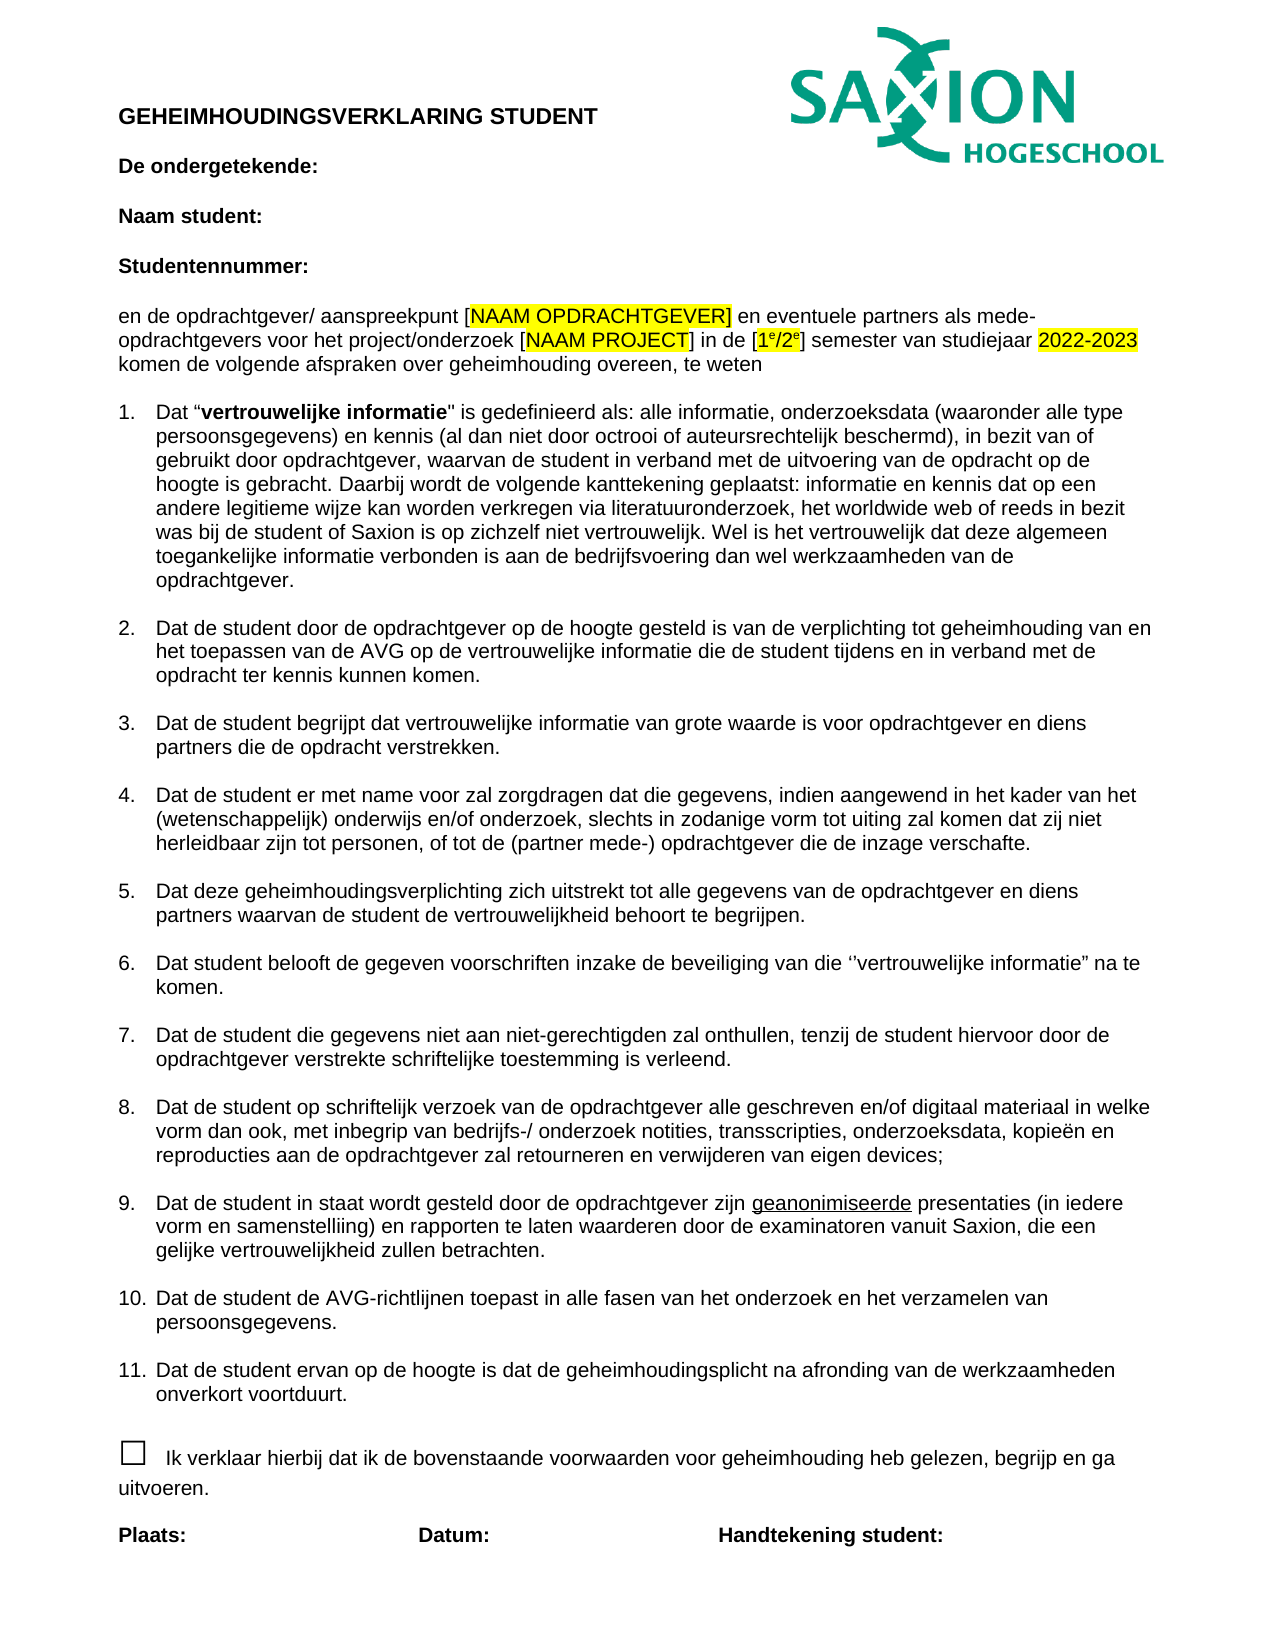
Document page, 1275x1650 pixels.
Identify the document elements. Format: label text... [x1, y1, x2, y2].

text en de opdrachtgever/ aanspreekpunt [NAAM OPDRACHTGEVER] en eventuele partners als mede-opdrachtgevers voor het project/onderzoek [NAAM PROJECT] in de [1e/2e] semester van studiejaar 2022-2023 komen de volgende afspraken over geheimhouding overeen, te weten [118, 304, 1157, 376]
text Studentennummer: [118, 254, 1157, 279]
text De ondergetekende: [118, 154, 1157, 179]
list Dat student belooft de gegeven voorschriften inzake de beveiliging van die ‘’vertrouwelijke informatie” na te komen. [118, 951, 1157, 999]
list Dat “vertrouwelijke informatie" is gedefinieerd als: alle informatie, onderzoeksdata (waaronder alle type persoonsgegevens) en kennis (al dan niet door octrooi of auteursrechtelijk beschermd), in bezit van of gebruikt door opdrachtgever, waarvan de student in verband met de uitvoering van de opdracht op de hoogte is gebracht. Daarbij wordt de volgende kanttekening geplaatst: informatie en kennis dat op een andere legitieme wijze kan worden verkregen via literatuuronderzoek, het worldwide web of reeds in bezit was bij de student of Saxion is op zichzelf niet vertrouwelijk. Wel is het vertrouwelijk dat deze algemeen toegankelijke informatie verbonden is aan de bedrijfsvoering dan wel werkzaamheden van de opdrachtgever. [118, 400, 1157, 591]
list Ik verklaar hierbij dat ik de bovenstaande voorwaarden voor geheimhouding heb gelezen, begrijp en ga uitvoeren. [118, 1430, 1157, 1499]
list Dat de student ervan op de hoogte is dat de geheimhoudingsplicht na afronding van de werkzaamheden onverkort voortduurt. [118, 1358, 1157, 1406]
list Dat de student in staat wordt gesteld door de opdrachtgever zijn geanonimiseerde presentaties (in iedere vorm en samenstelliing) en rapporten te laten waarderen door de examinatoren vanuit Saxion, die een gelijke vertrouwelijkheid zullen betrachten. [118, 1190, 1157, 1262]
list Dat de student door de opdrachtgever op de hoogte gesteld is van de verplichting tot geheimhouding van en het toepassen van de AVG op de vertrouwelijke informatie die de student tijdens en in verband met de opdracht ter kennis kunnen komen. [118, 615, 1157, 687]
text GEHEIMHOUDINGSVERKLARING STUDENT [118, 103, 791, 129]
list Dat de student op schriftelijk verzoek van de opdrachtgever alle geschreven en/of digitaal materiaal in welke vorm dan ook, met inbegrip van bedrijfs-/ onderzoek notities, transscripties, onderzoeksdata, kopieën en reproducties aan de opdrachtgever zal retourneren en verwijderen van eigen devices; [118, 1094, 1157, 1166]
picture [791, 27, 1164, 163]
list Dat de student de AVG-richtlijnen toepast in alle fasen van het onderzoek en het verzamelen van persoonsgegevens. [118, 1286, 1157, 1334]
list Dat de student die gegevens niet aan niet-gerechtigden zal onthullen, tenzij de student hiervoor door de opdrachtgever verstrekte schriftelijke toestemming is verleend. [118, 1023, 1157, 1071]
list Dat deze geheimhoudingsverplichting zich uitstrekt tot alle gegevens van de opdrachtgever en diens partners waarvan de student de vertrouwelijkheid behoort te begrijpen. [118, 879, 1157, 927]
text Naam student: [118, 204, 1157, 229]
list Dat de student begrijpt dat vertrouwelijke informatie van grote waarde is voor opdrachtgever en diens partners die de opdracht verstrekken. [118, 711, 1157, 759]
list Dat de student er met name voor zal zorgdragen dat die gegevens, indien aangewend in het kader van het (wetenschappelijk) onderwijs en/of onderzoek, slechts in zodanige vorm tot uiting zal komen dat zij niet herleidbaar zijn tot personen, of tot de (partner mede-) opdrachtgever die de inzage verschafte. [118, 783, 1157, 855]
text Plaats: Datum: Handtekening student: [118, 1523, 1157, 1547]
